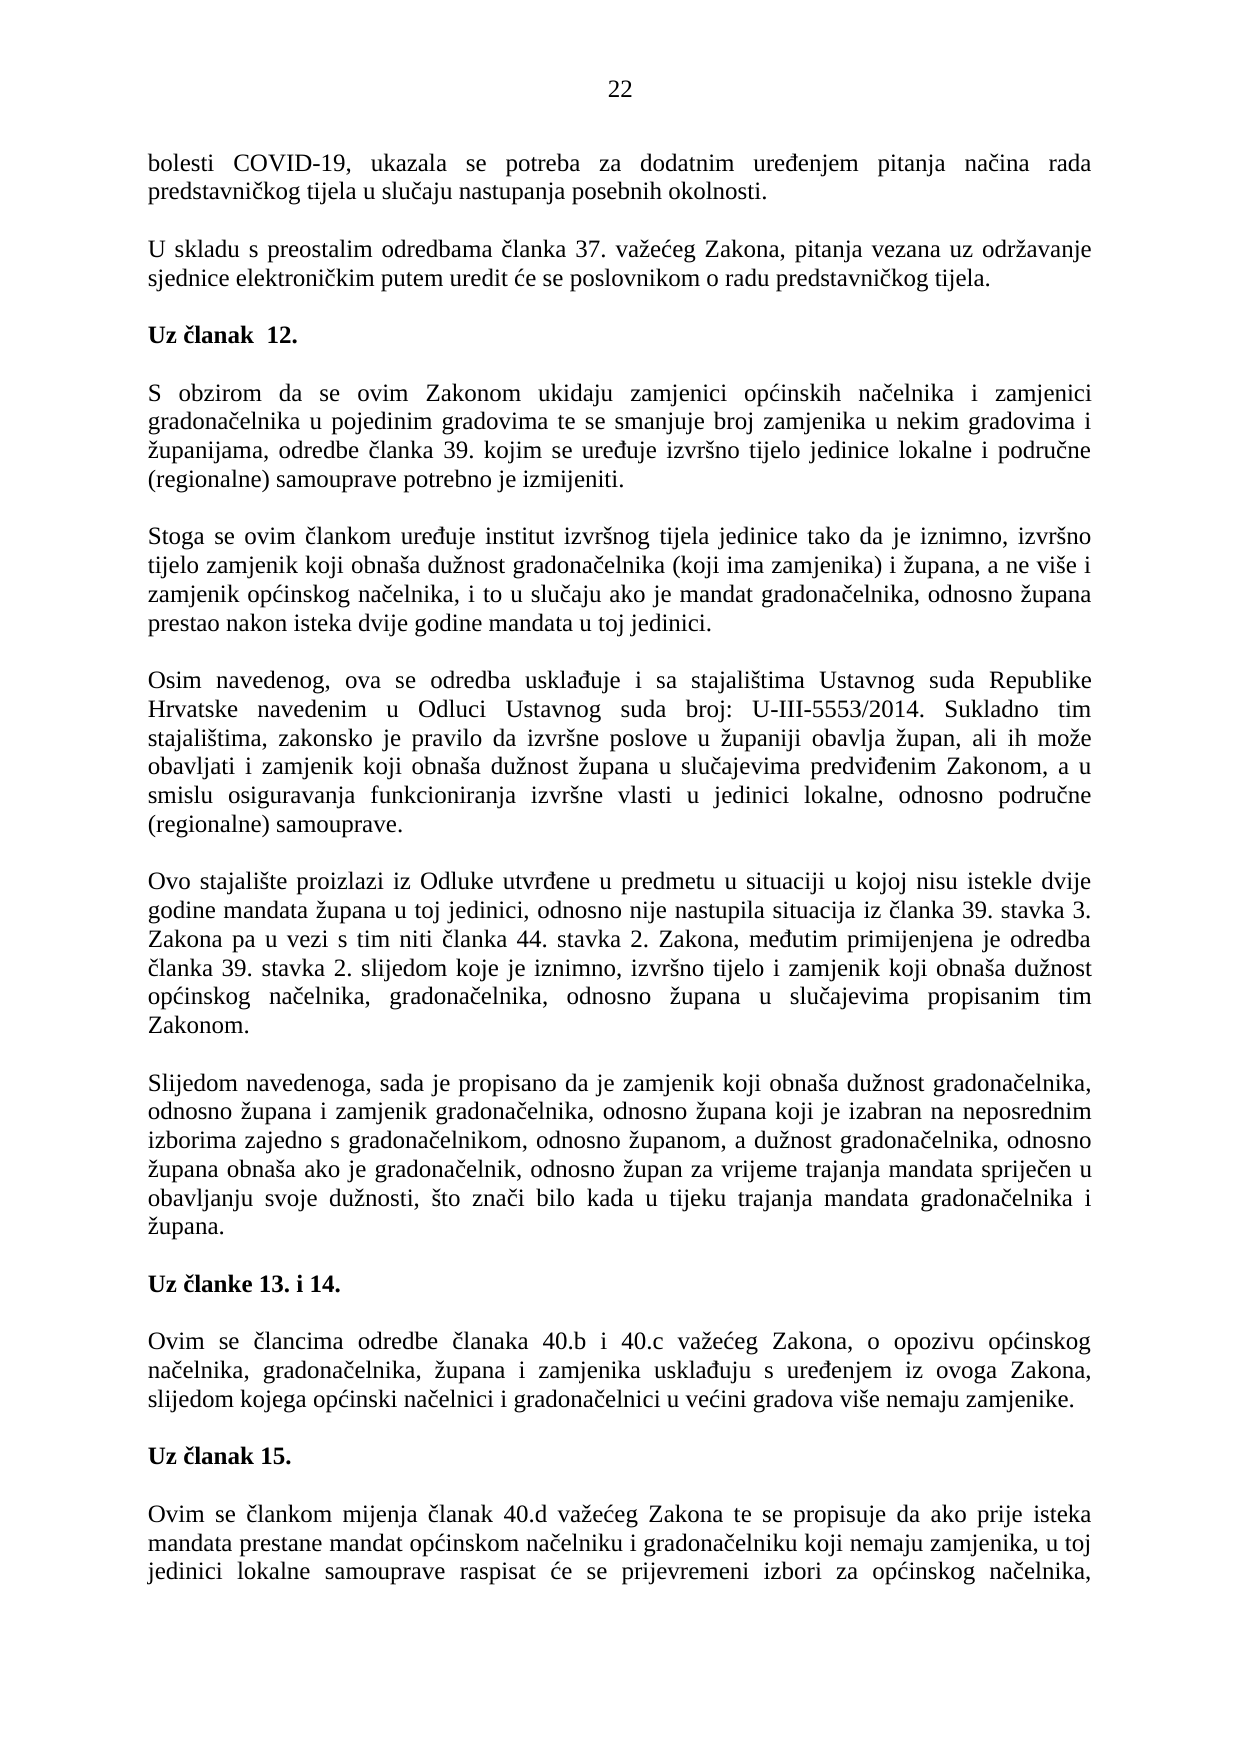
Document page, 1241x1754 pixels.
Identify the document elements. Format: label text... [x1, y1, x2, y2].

text Uz članke 13. i 14. [148, 1269, 1093, 1298]
text Uz članak 12. [148, 320, 1093, 349]
text Osim navedenog, ova se odredba usklađuje i sa stajalištima Ustavnog suda Republike Hrvatske navedenim u Odluci Ustavnog suda broj: U-III-5553/2014. Sukladno tim stajalištima, zakonsko je pravilo da izvršne poslove u županiji obavlja župan, ali ih može obavljati i zamjenik koji obnaša dužnost župana u slučajevima predviđenim Zakonom, a u smislu osiguravanja funkcioniranja izvršne vlasti u jedinici lokalne, odnosno područne (regionalne) samouprave. [148, 665, 1093, 838]
text Uz članak 15. [148, 1441, 1093, 1470]
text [148, 1499, 1093, 1585]
text Stoga se ovim člankom uređuje institut izvršnog tijela jedinice tako da je iznimno, izvršno tijelo zamjenik koji obnaša dužnost gradonačelnika (koji ima zamjenika) i župana, a ne više i zamjenik općinskog načelnika, i to u slučaju ako je mandat gradonačelnika, odnosno župana prestao nakon isteka dvije godine mandata u toj jedinici. [148, 521, 1093, 636]
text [148, 148, 1093, 205]
text U skladu s preostalim odredbama članka 37. važećeg Zakona, pitanja vezana uz održavanje sjednice elektroničkim putem uredit će se poslovnikom o radu predstavničkog tijela. [148, 234, 1093, 291]
text S obzirom da se ovim Zakonom ukidaju zamjenici općinskih načelnika i zamjenici gradonačelnika u pojedinim gradovima te se smanjuje broj zamjenika u nekim gradovima i županijama, odredbe članka 39. kojim se uređuje izvršno tijelo jedinice lokalne i područne (regionalne) samouprave potrebno je izmijeniti. [148, 378, 1093, 493]
text Slijedom navedenoga, sada je propisano da je zamjenik koji obnaša dužnost gradonačelnika, odnosno župana i zamjenik gradonačelnika, odnosno župana koji je izabran na neposrednim izborima zajedno s gradonačelnikom, odnosno županom, a dužnost gradonačelnika, odnosno župana obnaša ako je gradonačelnik, odnosno župan za vrijeme trajanja mandata spriječen u obavljanju svoje dužnosti, što znači bilo kada u tijeku trajanja mandata gradonačelnika i župana. [148, 1068, 1093, 1240]
text Ovim se člancima odredbe članaka 40.b i 40.c važećeg Zakona, o opozivu općinskog načelnika, gradonačelnika, župana i zamjenika usklađuju s uređenjem iz ovoga Zakona, slijedom kojega općinski načelnici i gradonačelnici u većini gradova više nemaju zamjenike. [148, 1326, 1093, 1413]
text Ovo stajalište proizlazi iz Odluke utvrđene u predmetu u situaciji u kojoj nisu istekle dvije godine mandata župana u toj jedinici, odnosno nije nastupila situacija iz članka 39. stavka 3. Zakona pa u vezi s tim niti članka 44. stavka 2. Zakona, međutim primijenjena je odredba članka 39. stavka 2. slijedom koje je iznimno, izvršno tijelo i zamjenik koji obnaša dužnost općinskog načelnika, gradonačelnika, odnosno župana u slučajevima propisanim tim Zakonom. [148, 866, 1093, 1039]
